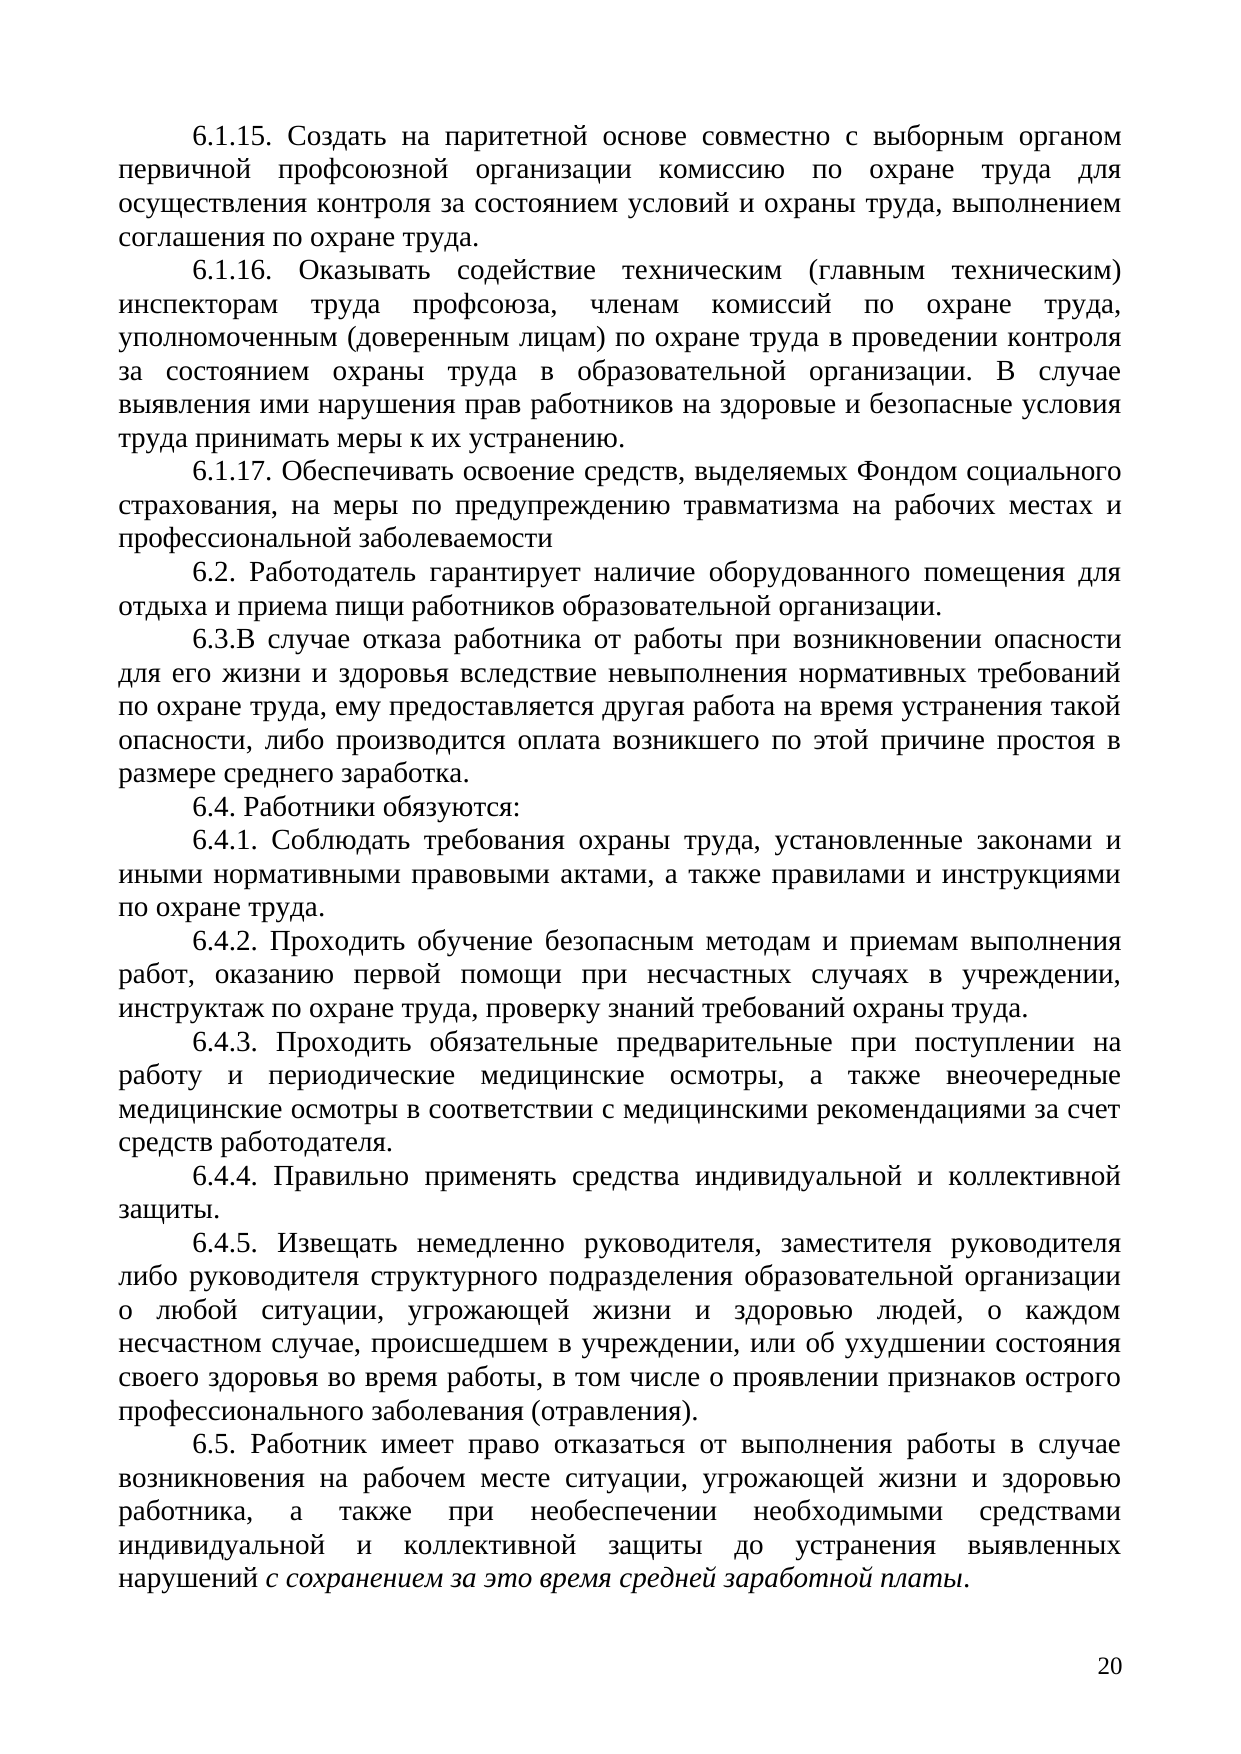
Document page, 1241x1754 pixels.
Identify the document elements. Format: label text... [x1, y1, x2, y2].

text 6.4.2. Проходить обучение безопасным методам и приемам выполнения работ, оказанию первой помощи при несчастных случаях в учреждении, инструктаж по охране труда, проверку знаний требований охраны труда. [118, 923, 1122, 1024]
text 6.4. Работники обязуются: [118, 789, 1122, 822]
text 6.1.16. Оказывать содействие техническим (главным техническим) инспекторам труда профсоюза, членам комиссий по охране труда, уполномоченным (доверенным лицам) по охране труда в проведении контроля за состоянием охраны труда в образовательной организации. В случае выявления ими нарушения прав работников на здоровые и безопасные условия труда принимать меры к их устранению. [118, 252, 1122, 453]
text 6.1.15. Создать на паритетной основе совместно с выборным органом первичной профсоюзной организации комиссию по охране труда для осуществления контроля за состоянием условий и охраны труда, выполнением соглашения по охране труда. [118, 118, 1122, 252]
text 6.4.3. Проходить обязательные предварительные при поступлении на работу и периодические медицинские осмотры, а также внеочередные медицинские осмотры в соответствии с медицинскими рекомендациями за счет средств работодателя. [118, 1024, 1122, 1158]
text 6.4.1. Соблюдать требования охраны труда, установленные законами и иными нормативными правовыми актами, а также правилами и инструкциями по охране труда. [118, 822, 1122, 923]
text 6.4.4. Правильно применять средства индивидуальной и коллективной защиты. [118, 1158, 1122, 1225]
text 6.5. Работник имеет право отказаться от выполнения работы в случае возникновения на рабочем месте ситуации, угрожающей жизни и здоровью работника, а также при необеспечении необходимыми средствами индивидуальной и коллективной защиты до устранения выявленных нарушений с сохранением за это время средней заработной платы. [118, 1426, 1122, 1594]
text 6.3.В случае отказа работника от работы при возникновении опасности для его жизни и здоровья вследствие невыполнения нормативных требований по охране труда, ему предоставляется другая работа на время устранения такой опасности, либо производится оплата возникшего по этой причине простоя в размере среднего заработка. [118, 621, 1122, 789]
text 6.4.5. Извещать немедленно руководителя, заместителя руководителя либо руководителя структурного подразделения образовательной организации о любой ситуации, угрожающей жизни и здоровью людей, о каждом несчастном случае, происшедшем в учреждении, или об ухудшении состояния своего здоровья во время работы, в том числе о проявлении признаков острого профессионального заболевания (отравления). [118, 1225, 1122, 1426]
text 6.2. Работодатель гарантирует наличие оборудованного помещения для отдыха и приема пищи работников образовательной организации. [118, 554, 1122, 621]
text 6.1.17. Обеспечивать освоение средств, выделяемых Фондом социального страхования, на меры по предупреждению травматизма на рабочих местах и профессиональной заболеваемости [118, 453, 1122, 554]
